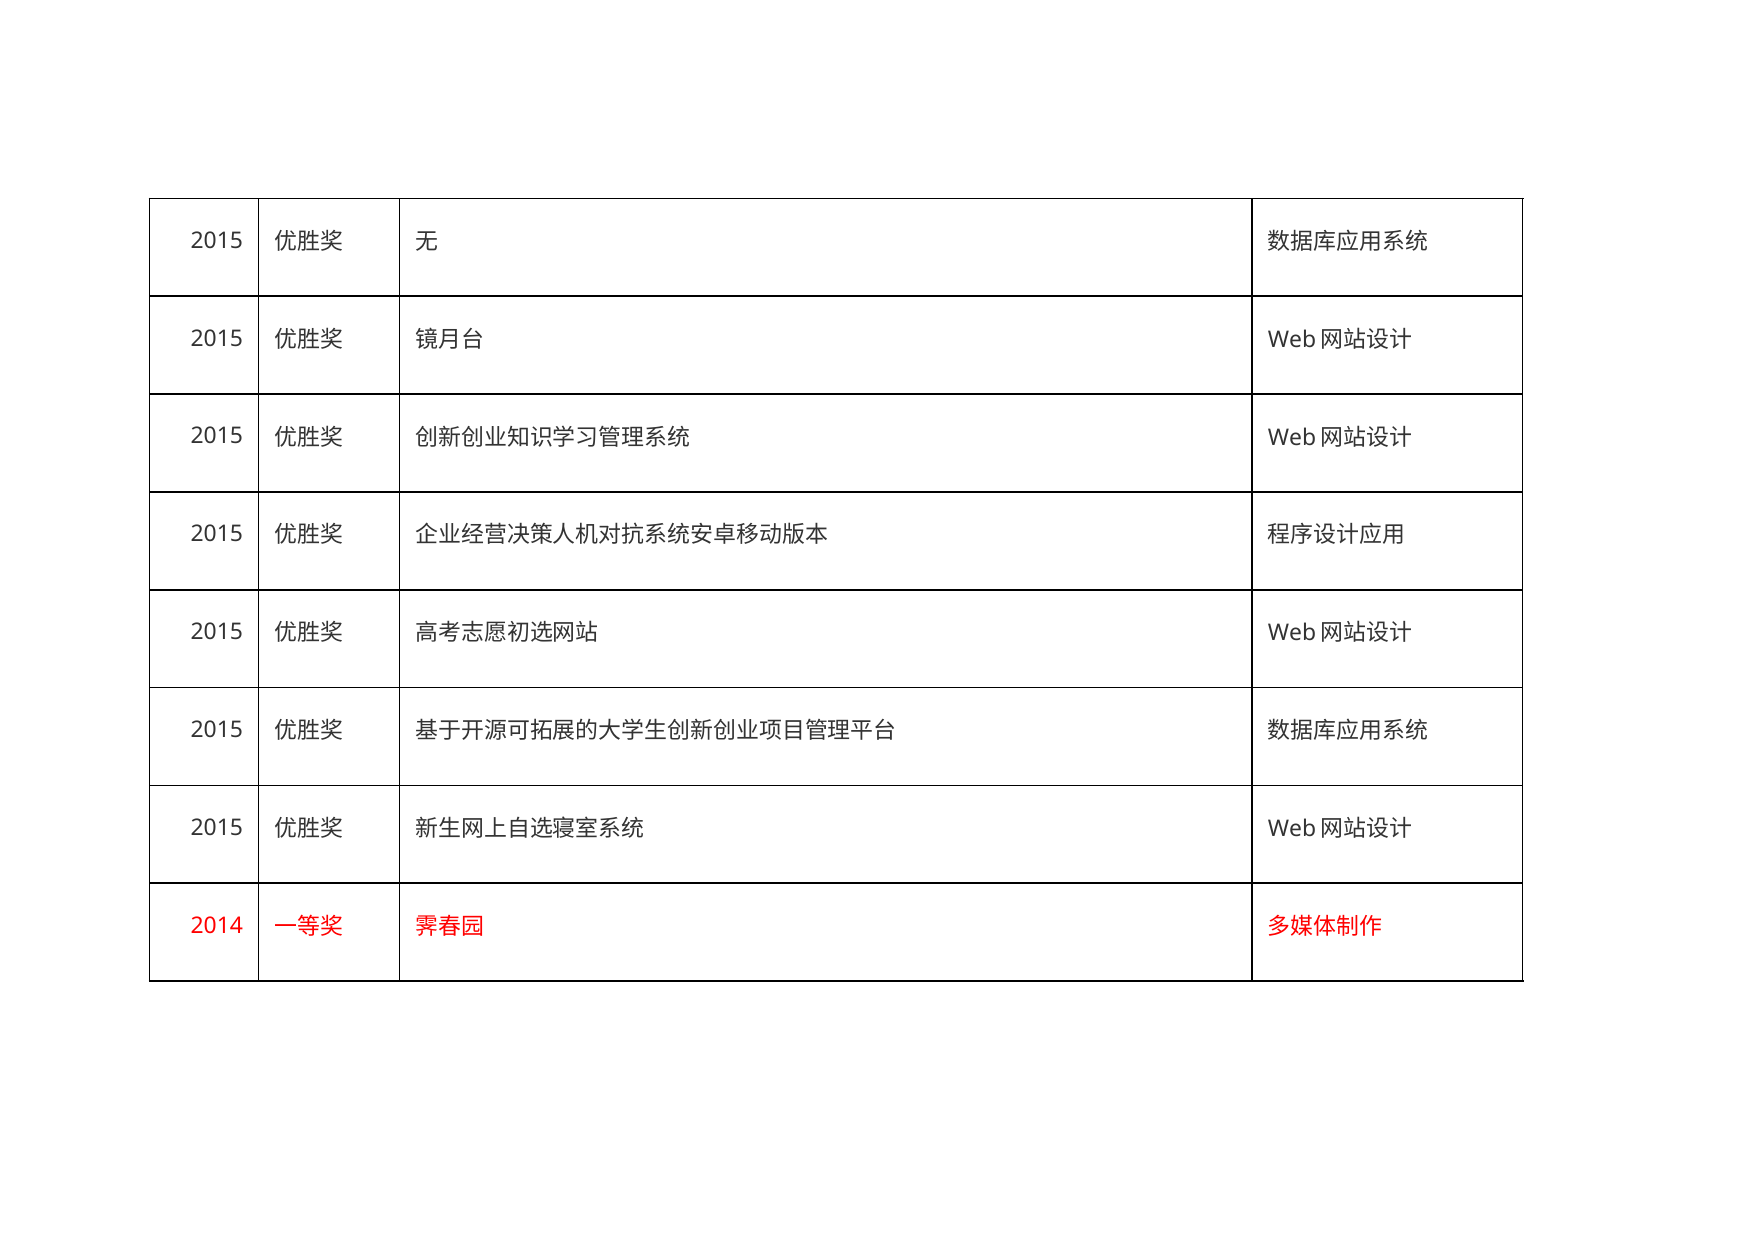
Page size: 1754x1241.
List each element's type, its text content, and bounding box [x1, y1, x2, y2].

table_cell 优胜奖 [259, 493, 399, 589]
table_cell 创新创业知识学习管理系统 [400, 395, 1251, 491]
table_cell 优胜奖 [259, 297, 399, 393]
table_cell 2015 [150, 786, 258, 882]
table_cell 高考志愿初选网站 [400, 591, 1251, 687]
table_cell 优胜奖 [259, 395, 399, 491]
table_cell 2015 [150, 395, 258, 491]
table_cell 2015 [150, 199, 258, 295]
table_cell 无 [400, 199, 1251, 295]
table_cell 新生网上自选寝室系统 [400, 786, 1251, 882]
table_cell 企业经营决策人机对抗系统安卓移动版本 [400, 493, 1251, 589]
table_cell 镜月台 [400, 297, 1251, 393]
table_cell 霁春园 [400, 884, 1251, 980]
table_cell 基于开源可拓展的大学生创新创业项目管理平台 [400, 688, 1251, 784]
table_cell Web网站设计 [1253, 591, 1522, 687]
table_cell 2015 [150, 688, 258, 784]
table_cell 2015 [150, 591, 258, 687]
table_cell 优胜奖 [259, 199, 399, 295]
table_cell 优胜奖 [259, 591, 399, 687]
table_cell Web网站设计 [1253, 297, 1522, 393]
table_cell 优胜奖 [259, 688, 399, 784]
table_cell 2015 [150, 297, 258, 393]
table_cell 多媒体制作 [1253, 884, 1522, 980]
table_cell Web网站设计 [1253, 395, 1522, 491]
table_cell 2015 [150, 493, 258, 589]
table_cell 优胜奖 [259, 786, 399, 882]
table_cell 数据库应用系统 [1253, 688, 1522, 784]
table_cell Web网站设计 [1253, 786, 1522, 882]
table_cell 数据库应用系统 [1253, 199, 1522, 295]
table_cell 一等奖 [259, 884, 399, 980]
table_cell 2014 [150, 884, 258, 980]
table_cell 程序设计应用 [1253, 493, 1522, 589]
